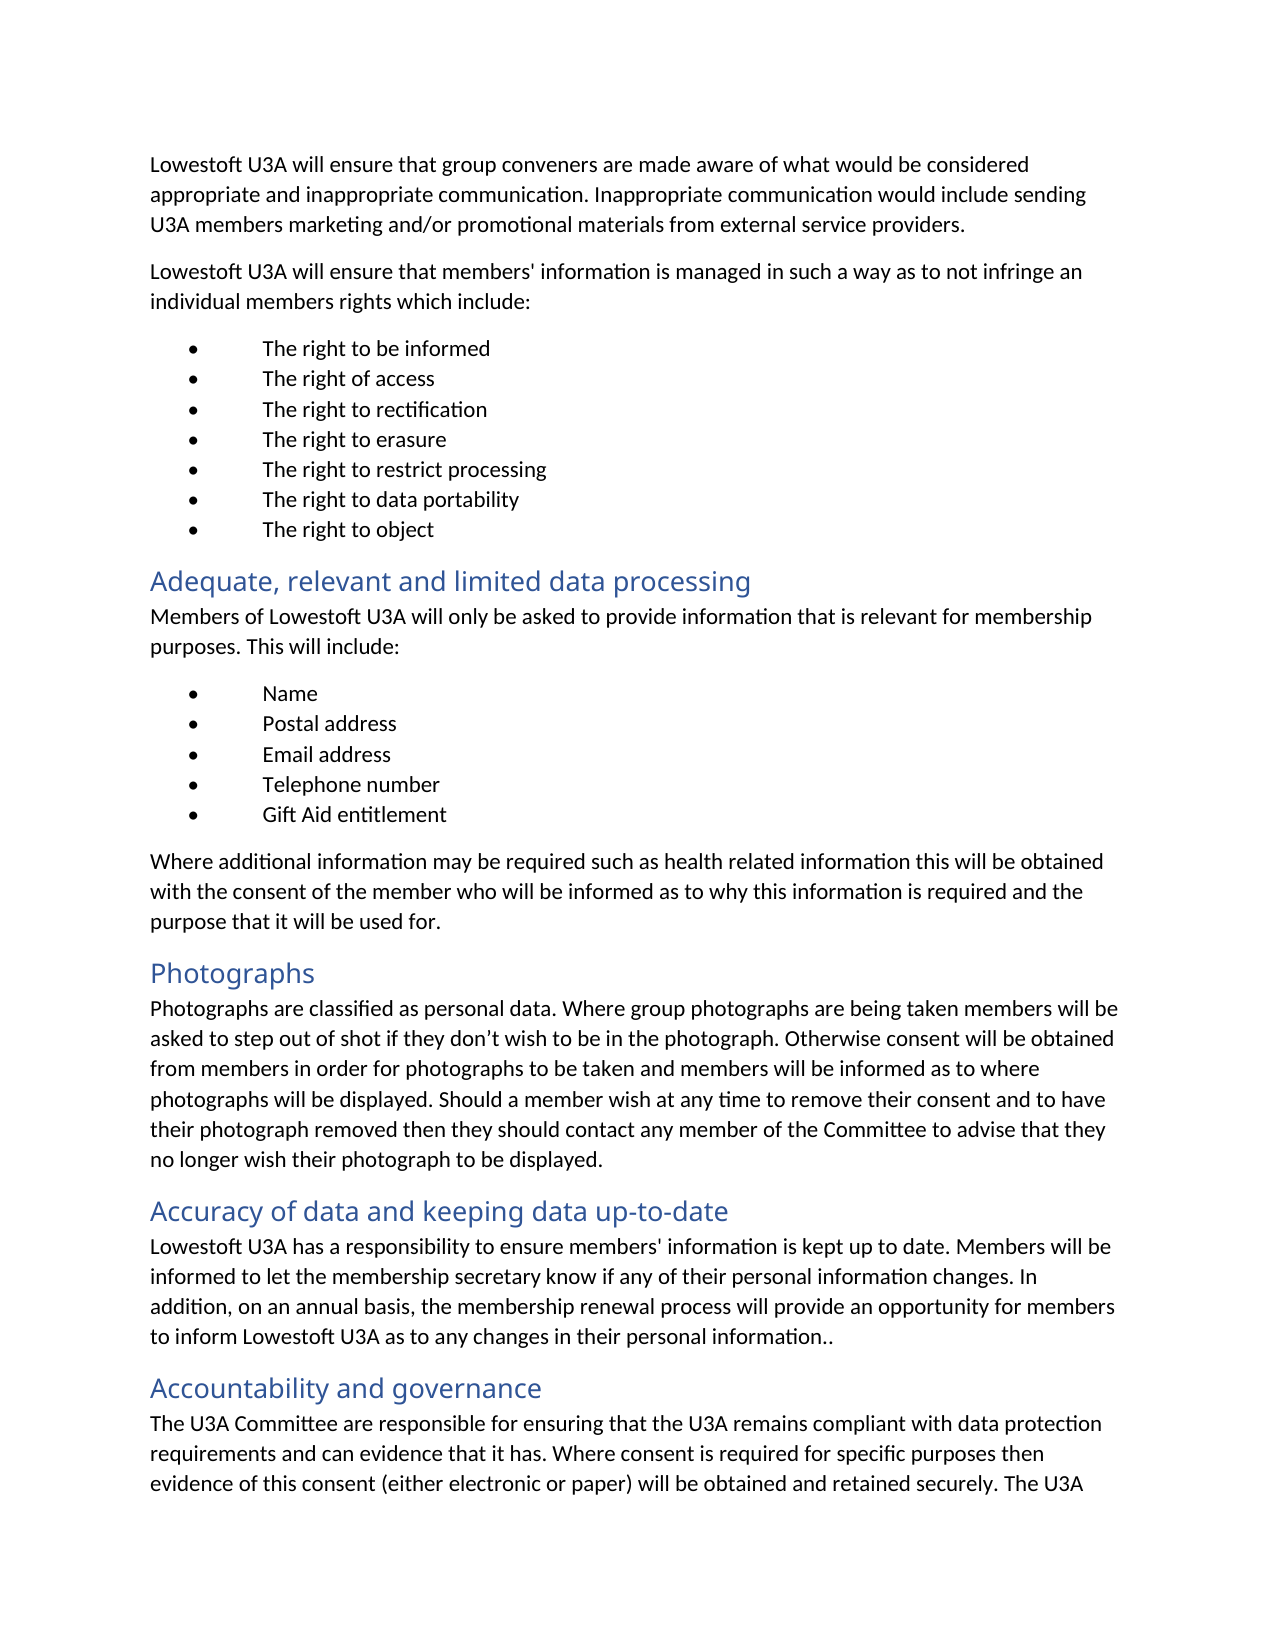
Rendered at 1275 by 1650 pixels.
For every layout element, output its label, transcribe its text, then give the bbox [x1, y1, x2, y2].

subtitle Adequate, relevant and limited data processing [150, 562, 1125, 599]
list The right of access [187, 364, 1125, 393]
text Photographs are classified as personal data. Where group photographs are being taken members will be asked to step out of shot if they don’t wish to be in the photograph. Otherwise consent will be obtained from members in order for photographs to be taken and members will be informed as to where photographs will be displayed. Should a member wish at any time to remove their consent and to have their photograph removed then they should contact any member of the Committee to advise that they no longer wish their photograph to be displayed. [150, 994, 1125, 1173]
text Lowestoft U3A has a responsibility to ensure members' information is kept up to date. Members will be informed to let the membership secretary know if any of their personal information changes. In addition, on an annual basis, the membership renewal process will provide an opportunity for members to inform Lowestoft U3A as to any changes in their personal information.. [150, 1232, 1125, 1351]
list The right to object [187, 516, 1125, 544]
text Lowestoft U3A will ensure that members' information is managed in such a way as to not infringe an individual members rights which include: [150, 257, 1125, 316]
subtitle Photographs [150, 954, 1125, 991]
list Name [187, 679, 1125, 707]
list The right to data portability [187, 485, 1125, 513]
list The right to erasure [187, 425, 1125, 453]
list The right to be informed [187, 334, 1125, 362]
list The right to restrict processing [187, 455, 1125, 483]
text Where additional information may be required such as health related information this will be obtained with the consent of the member who will be informed as to why this information is required and the purpose that it will be used for. [150, 847, 1125, 936]
text Lowestoft U3A will ensure that group conveners are made aware of what would be considered appropriate and inappropriate communication. Inappropriate communication would include sending U3A members marketing and/or promotional materials from external service providers. [150, 150, 1125, 238]
list The right to rectification [187, 395, 1125, 423]
text Members of Lowestoft U3A will only be asked to provide information that is relevant for membership purposes. This will include: [150, 602, 1125, 661]
subtitle Accuracy of data and keeping data up-to-date [150, 1192, 1125, 1229]
subtitle Accountability and governance [150, 1369, 1125, 1406]
list Email address [187, 740, 1125, 768]
list Postal address [187, 709, 1125, 738]
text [150, 1409, 1125, 1498]
list Telephone number [187, 770, 1125, 798]
list Gift Aid entitlement [187, 800, 1125, 828]
